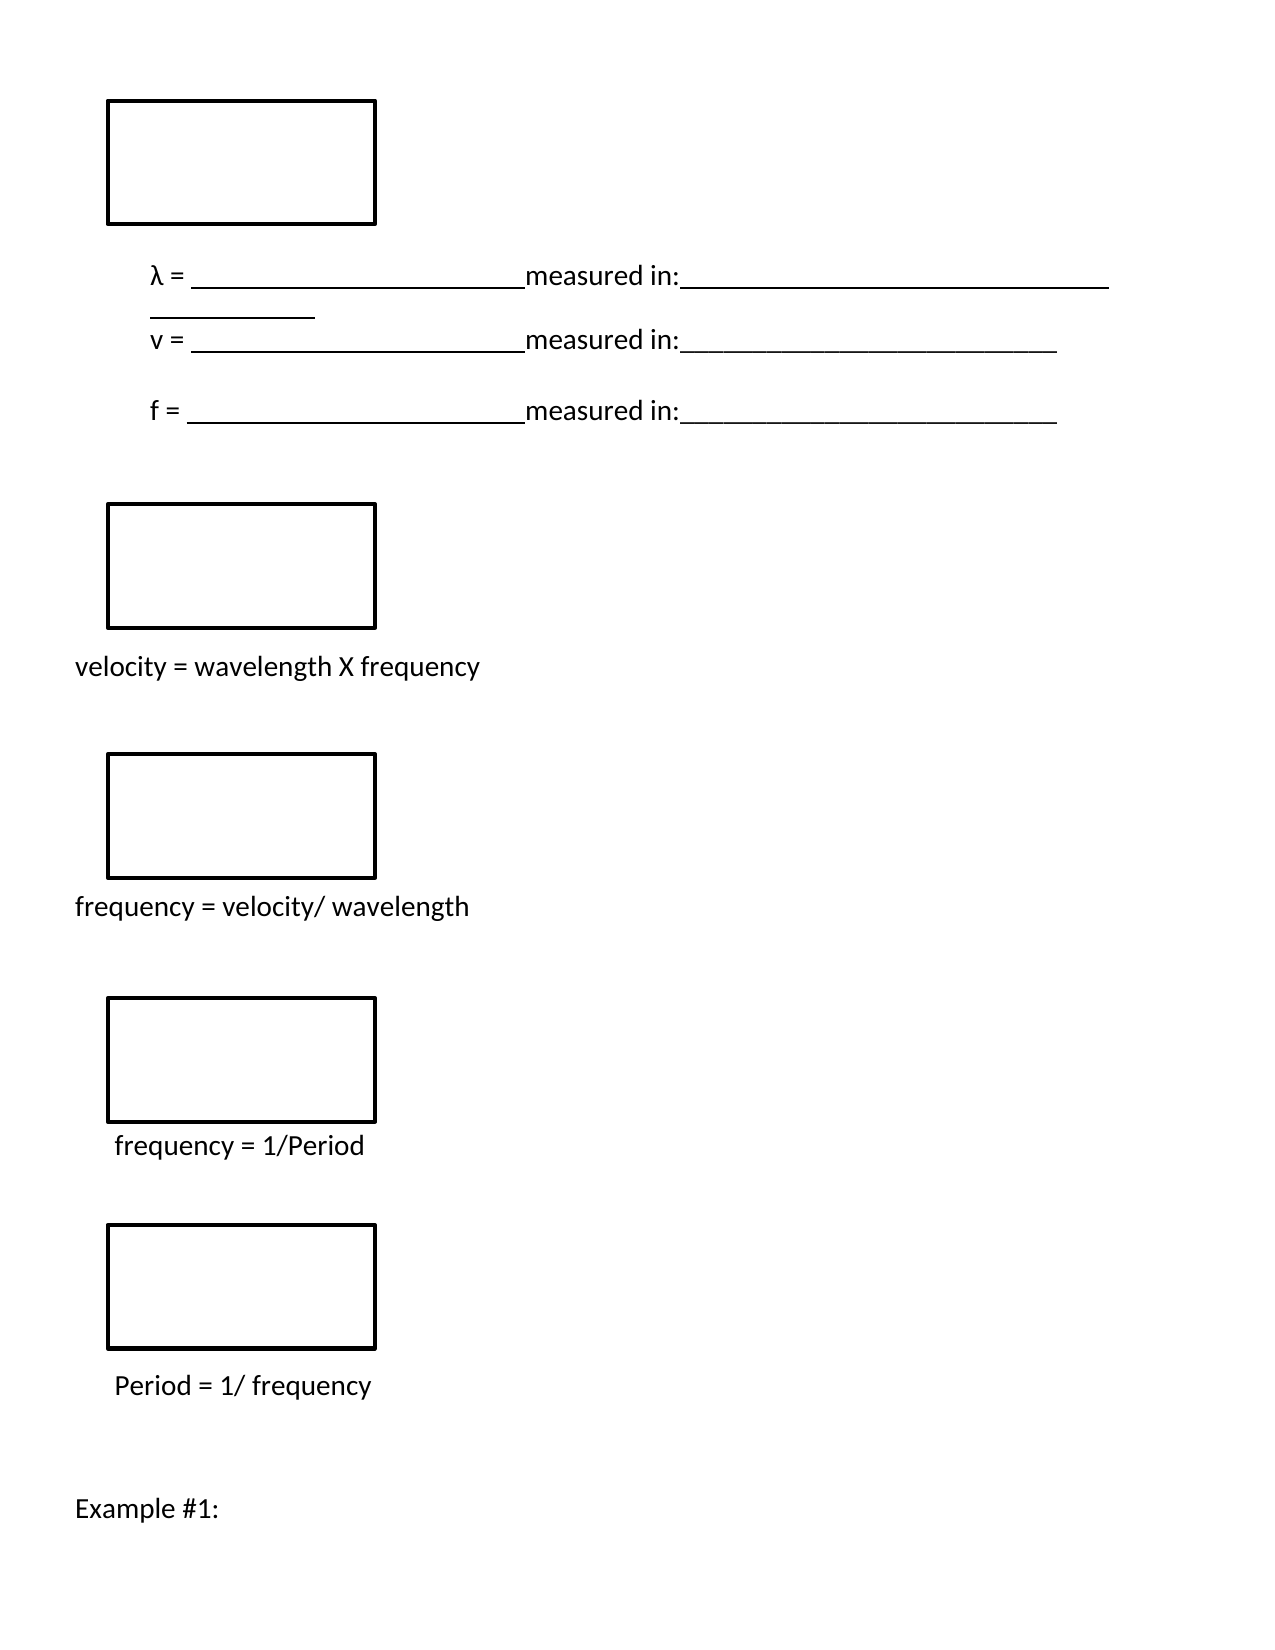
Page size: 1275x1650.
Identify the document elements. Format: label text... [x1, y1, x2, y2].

text f = measured in:__________________________ [75, 392, 1200, 428]
text v = measured in:__________________________ [75, 321, 1200, 356]
text velocity = wavelength X frequency [75, 648, 1200, 684]
text Example #1: [75, 1491, 1200, 1526]
text frequency = velocity/ wavelength [75, 888, 1200, 924]
text frequency = 1/Period [75, 1127, 1200, 1163]
text Period = 1/ frequency [75, 1367, 1200, 1403]
text λ = measured in: _________________________ [75, 257, 1200, 293]
